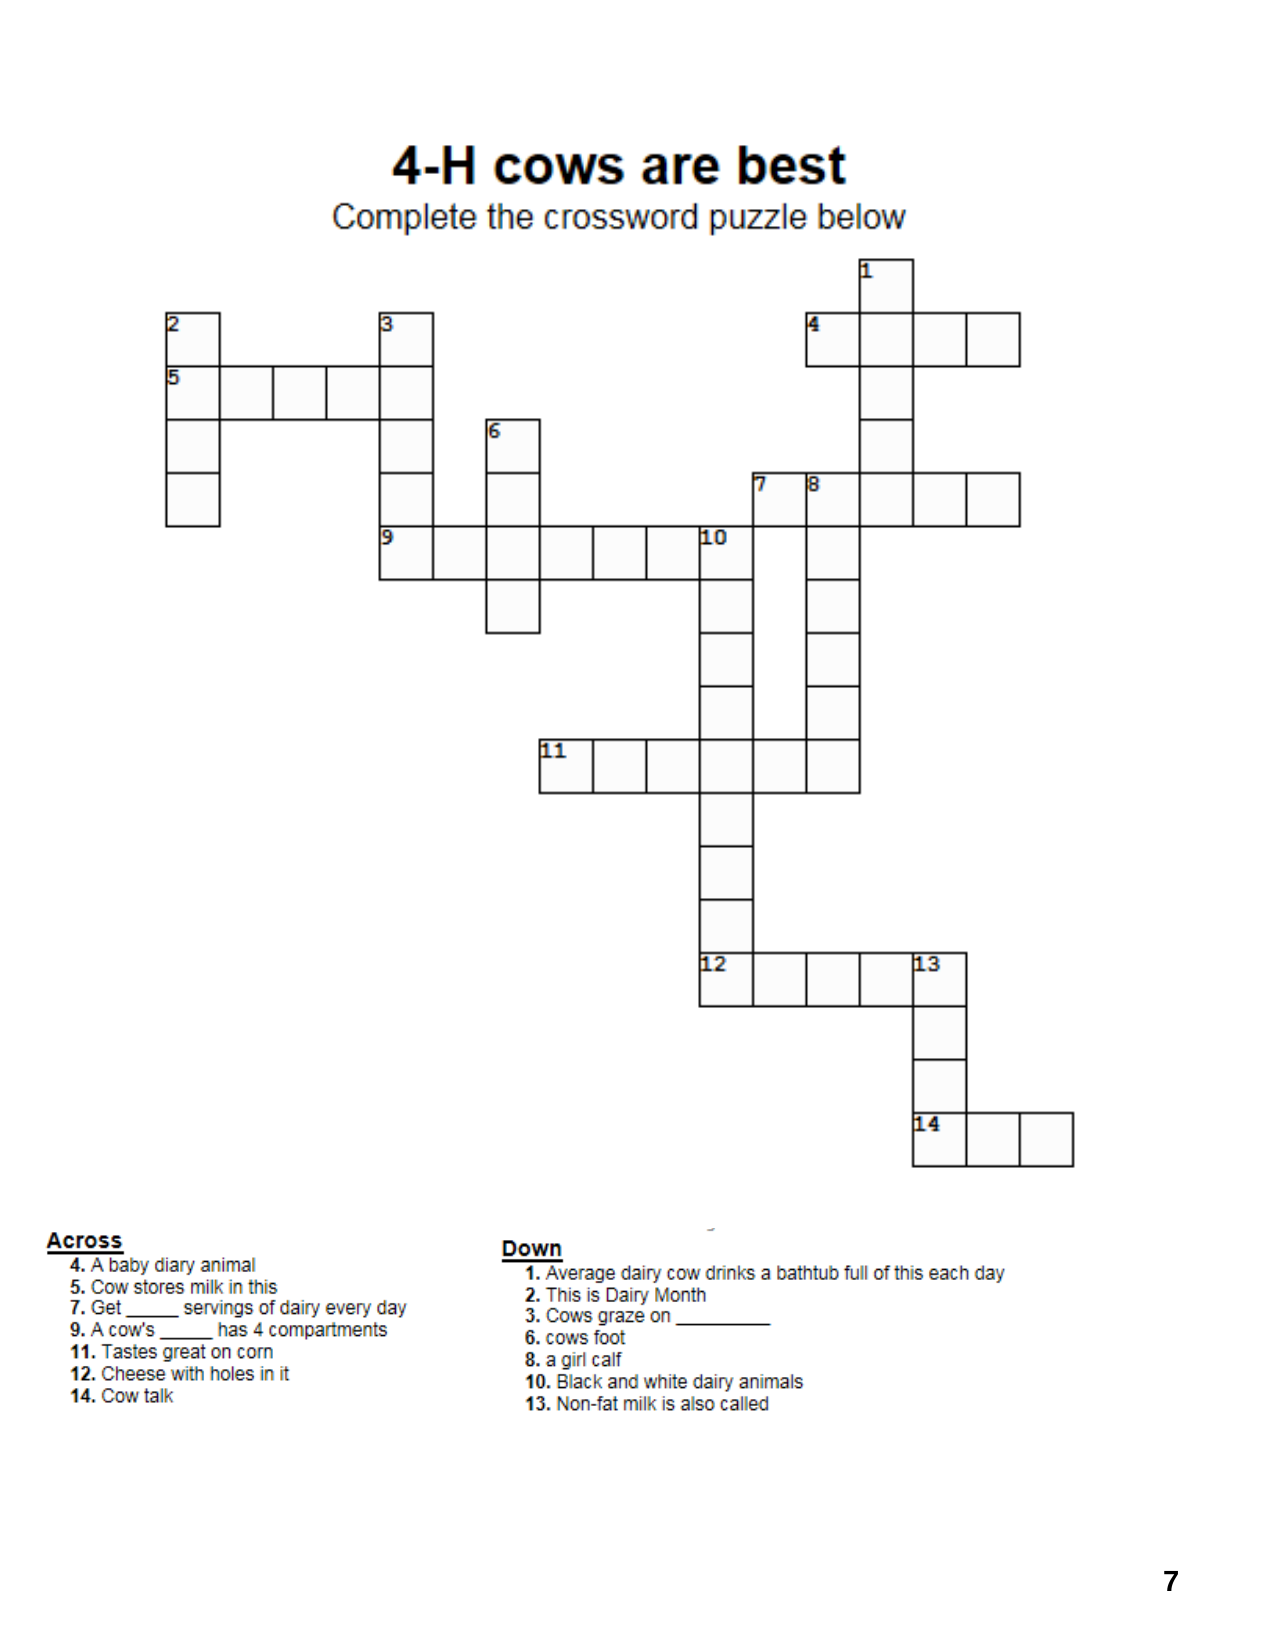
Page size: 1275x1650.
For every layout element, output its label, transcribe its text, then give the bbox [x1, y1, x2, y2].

picture [110, 91, 1100, 1173]
picture [485, 1228, 1025, 1428]
picture [35, 1221, 420, 1428]
subtitle 7 [35, 1564, 1179, 1598]
